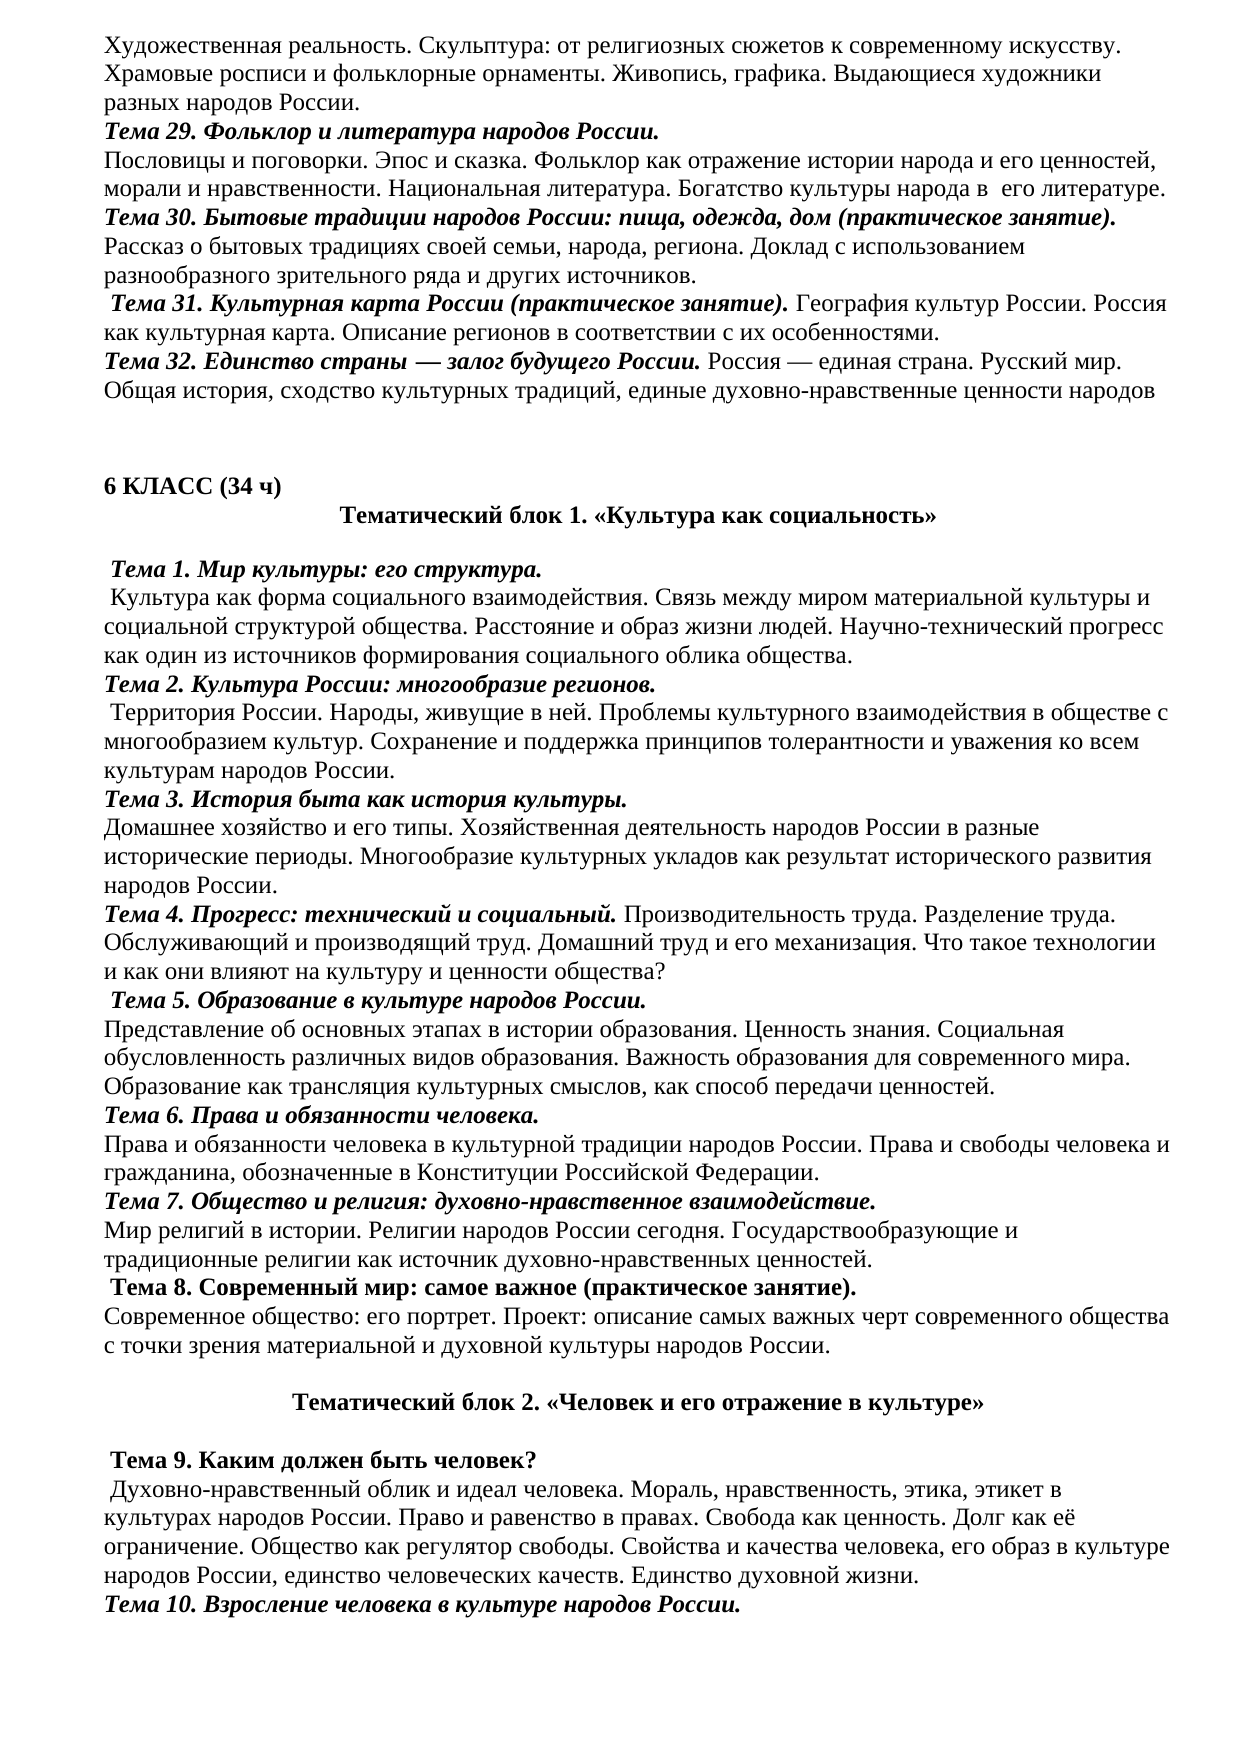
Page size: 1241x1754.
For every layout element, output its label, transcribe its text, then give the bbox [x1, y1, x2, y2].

text Духовно-нравственный облик и идеал человека. Мораль, нравственность, этика, этикет в культурах народов России. Право и равенство в правах. Свобода как ценность. Долг как её ограничение. Общество как регулятор свободы. Свойства и качества человека, его образ в культуре народов России, единство человеческих качеств. Единство духовной жизни. [103, 1474, 1173, 1589]
text Тема 7. Общество и религия: духовно-нравственное взаимодействие. [103, 1186, 1173, 1215]
text Домашнее хозяйство и его типы. Хозяйственная деятельность народов России в разные исторические периоды. Многообразие культурных укладов как результат исторического развития народов России. [103, 812, 1173, 899]
text Тема 2. Культура России: многообразие регионов. [103, 669, 1173, 697]
text Тема 29. Фольклор и литература народов России. [103, 116, 1173, 145]
text Мир религий в истории. Религии народов России сегодня. Государствообразующие и традиционные религии как источник духовно-нравственных ценностей. [103, 1215, 1173, 1272]
text Тематический блок 1. «Культура как социальность» [103, 500, 1173, 529]
text Тема 3. История быта как история культуры. [103, 784, 1173, 812]
text Тема 9. Каким должен быть человек? [103, 1445, 1173, 1474]
text Пословицы и поговорки. Эпос и сказка. Фольклор как отражение истории народа и его ценностей, морали и нравственности. Национальная литература. Богатство культуры народа в его литературе. Тема 30. Бытовые традиции народов России: пища, одежда, дом (практическое занятие). Рассказ о бытовых традициях своей семьи, народа, региона. Доклад с использованием разнообразного зрительного ряда и других источников. [103, 145, 1173, 288]
text Тема 8. Современный мир: самое важное (практическое занятие). [103, 1272, 1173, 1301]
text Права и обязанности человека в культурной традиции народов России. Права и свободы человека и гражданина, обозначенные в Конституции Российской Федерации. [103, 1129, 1173, 1186]
text Представление об основных этапах в истории образования. Ценность знания. Социальная обусловленность различных видов образования. Важность образования для современного мира. Образование как трансляция культурных смыслов, как способ передачи ценностей. [103, 1014, 1173, 1100]
text Тема 32. Единство страны — залог будущего России. Россия — единая страна. Русский мир. Общая история, сходство культурных традиций, единые духовно-нравственные ценности народов [103, 346, 1173, 403]
text Современное общество: его портрет. Проект: описание самых важных черт современного общества с точки зрения материальной и духовной культуры народов России. [103, 1301, 1173, 1359]
text Художественная реальность. Скульптура: от религиозных сюжетов к современному искусству. Храмовые росписи и фольклорные орнаменты. Живопись, графика. Выдающиеся художники разных народов России. [103, 30, 1173, 116]
text Тема 10. Взросление человека в культуре народов России. [103, 1589, 1173, 1617]
text Тема 1. Мир культуры: его структура. [103, 554, 1173, 582]
text Тема 31. Культурная карта России (практическое занятие). География культур России. Россия как культурная карта. Описание регионов в соответствии с их особенностями. [103, 288, 1173, 346]
text Территория России. Народы, живущие в ней. Проблемы культурного взаимодействия в обществе с многообразием культур. Сохранение и поддержка принципов толерантности и уважения ко всем культурам народов России. [103, 697, 1173, 784]
text 6 КЛАСС (34 ч) [103, 473, 1173, 500]
text Тематический блок 2. «Человек и его отражение в культуре» [103, 1387, 1173, 1416]
text Тема 5. Образование в культуре народов России. [103, 985, 1173, 1014]
text Тема 6. Права и обязанности человека. [103, 1100, 1173, 1129]
text Культура как форма социального взаимодействия. Связь между миром материальной культуры и социальной структурой общества. Расстояние и образ жизни людей. Научно-технический прогресс как один из источников формирования социального облика общества. [103, 582, 1173, 669]
text Тема 4. Прогресс: технический и социальный. Производительность труда. Разделение труда. Обслуживающий и производящий труд. Домашний труд и его механизация. Что такое технологии и как они влияют на культуру и ценности общества? [103, 899, 1173, 985]
